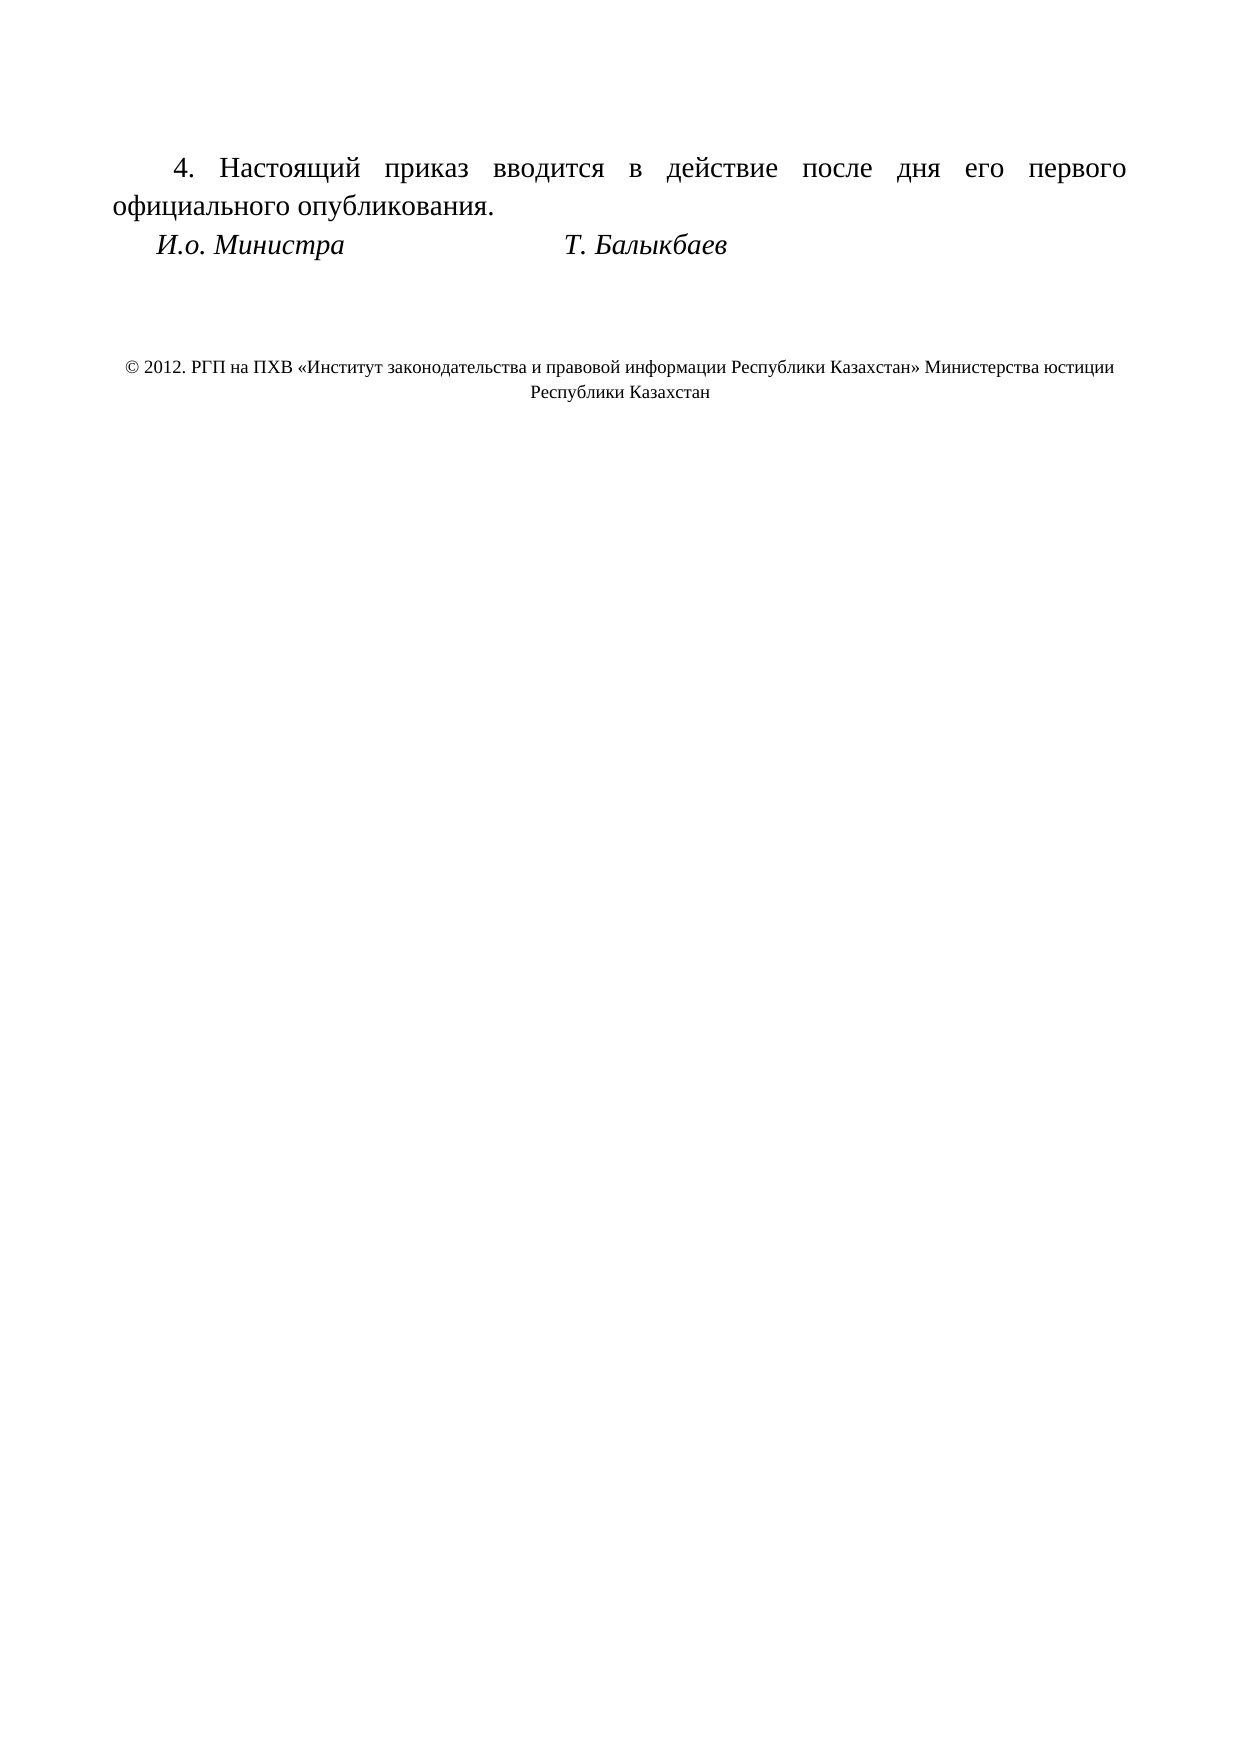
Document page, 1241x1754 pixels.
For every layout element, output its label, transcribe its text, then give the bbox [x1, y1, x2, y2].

text И.о. Министра Т. Балыкбаев [112, 227, 1128, 261]
text © 2012. РГП на ПХВ «Институт законодательства и правовой информации Республики Казахстан» Министерства юстиции Республики Казахстан [112, 356, 1128, 403]
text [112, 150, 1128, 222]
